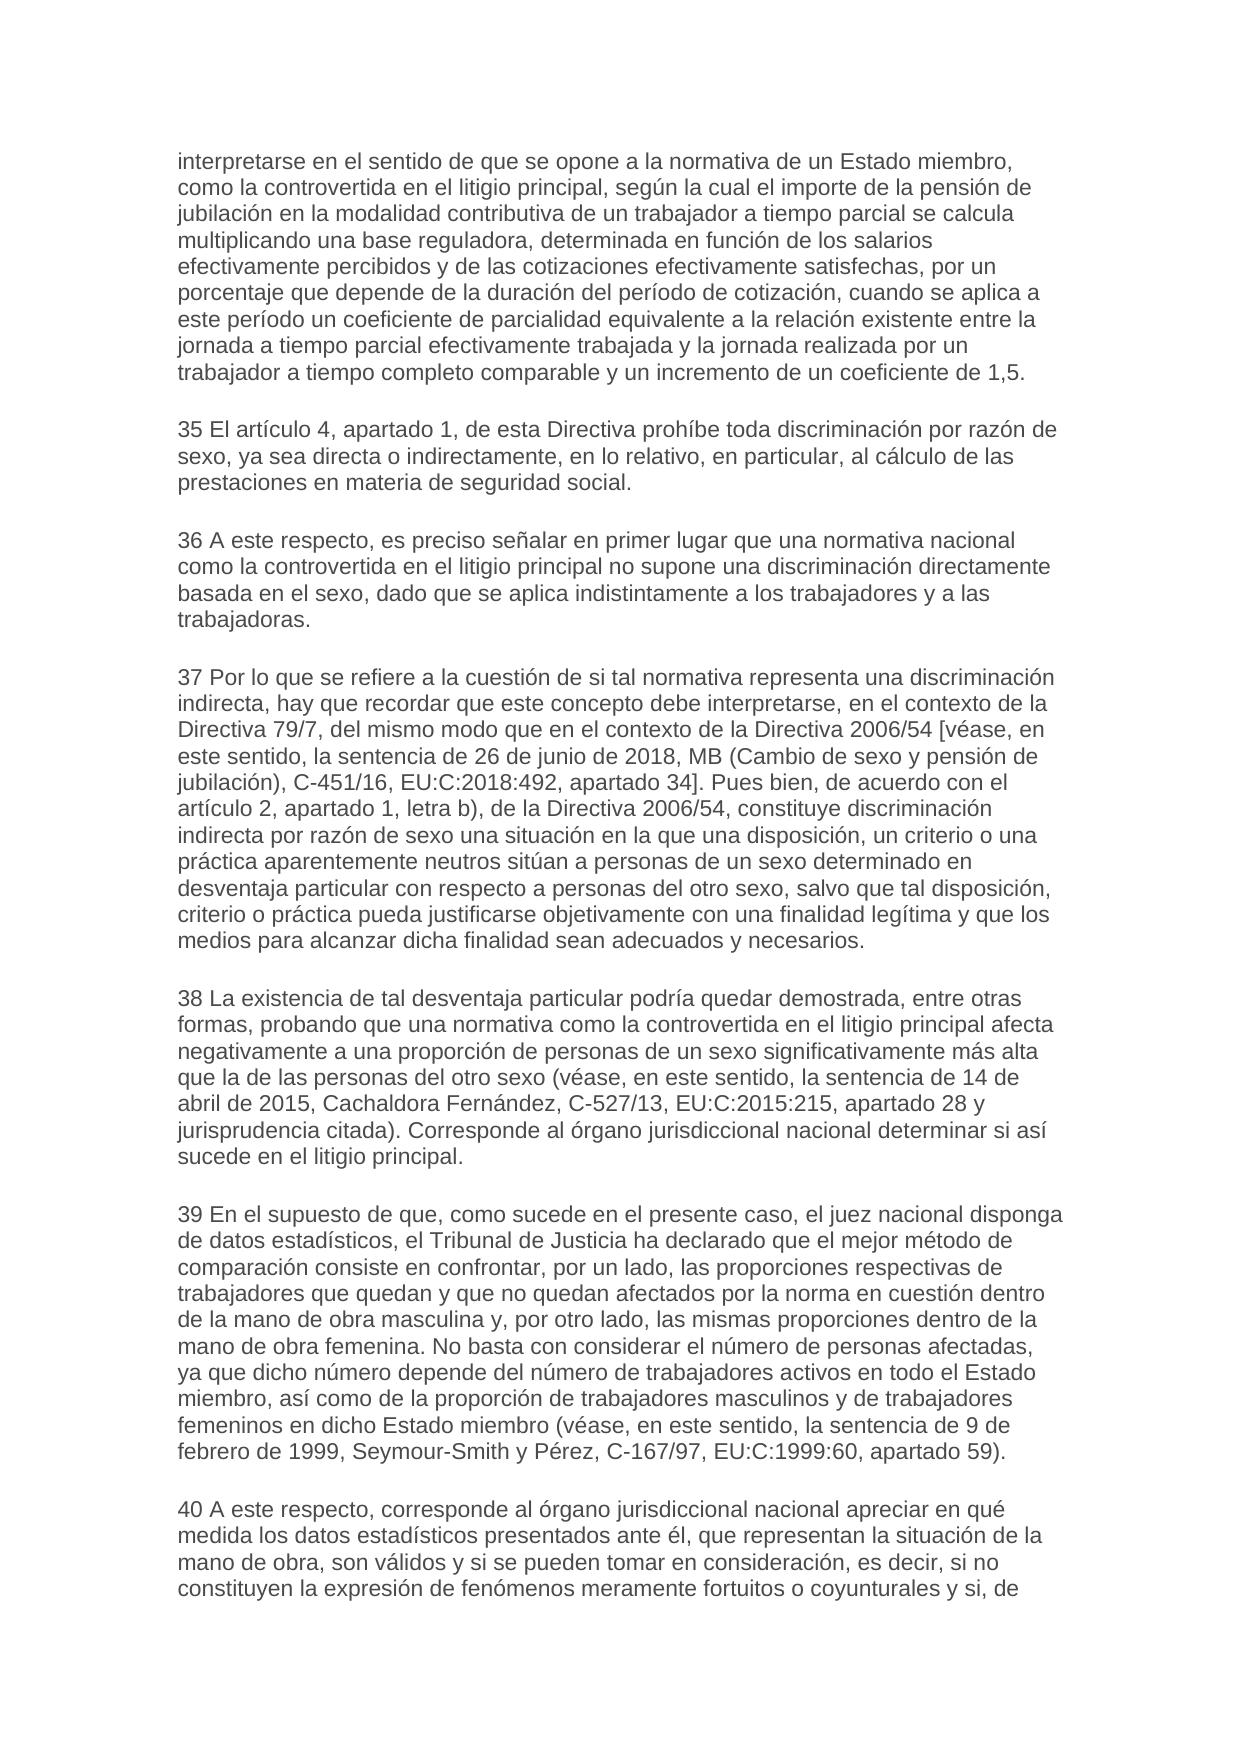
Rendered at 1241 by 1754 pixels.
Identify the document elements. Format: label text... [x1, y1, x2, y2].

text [177, 1496, 1063, 1601]
text 39 En el supuesto de que, como sucede en el presente caso, el juez nacional disponga de datos estadísticos, el Tribunal de Justicia ha declarado que el mejor método de comparación consiste en confrontar, por un lado, las proporciones respectivas de trabajadores que quedan y que no quedan afectados por la norma en cuestión dentro de la mano de obra masculina y, por otro lado, las mismas proporciones dentro de la mano de obra femenina. No basta con considerar el número de personas afectadas, ya que dicho número depende del número de trabajadores activos en todo el Estado miembro, así como de la proporción de trabajadores masculinos y de trabajadores femeninos en dicho Estado miembro (véase, en este sentido, la sentencia de 9 de febrero de 1999, Seymour-Smith y Pérez, C-167/97, EU:C:1999:60, apartado 59). [177, 1201, 1063, 1464]
text 36 A este respecto, es preciso señalar en primer lugar que una normativa nacional como la controvertida en el litigio principal no supone una discriminación directamente basada en el sexo, dado que se aplica indistintamente a los trabajadores y a las trabajadoras. [177, 527, 1063, 632]
text 35 El artículo 4, apartado 1, de esta Directiva prohíbe toda discriminación por razón de sexo, ya sea directa o indirectamente, en lo relativo, en particular, al cálculo de las prestaciones en materia de seguridad social. [177, 416, 1063, 495]
text 38 La existencia de tal desventaja particular podría quedar demostrada, entre otras formas, probando que una normativa como la controvertida en el litigio principal afecta negativamente a una proporción de personas de un sexo significativamente más alta que la de las personas del otro sexo (véase, en este sentido, la sentencia de 14 de abril de 2015, Cachaldora Fernández, C-527/13, EU:C:2015:215, apartado 28 y jurisprudencia citada). Corresponde al órgano jurisdiccional nacional determinar si así sucede en el litigio principal. [177, 985, 1063, 1169]
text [177, 148, 1063, 385]
text 37 Por lo que se refiere a la cuestión de si tal normativa representa una discriminación indirecta, hay que recordar que este concepto debe interpretarse, en el contexto de la Directiva 79/7, del mismo modo que en el contexto de la Directiva 2006/54 [véase, en este sentido, la sentencia de 26 de junio de 2018, MB (Cambio de sexo y pensión de jubilación), C-451/16, EU:C:2018:492, apartado 34]. Pues bien, de acuerdo con el artículo 2, apartado 1, letra b), de la Directiva 2006/54, constituye discriminación indirecta por razón de sexo una situación en la que una disposición, un criterio o una práctica aparentemente neutros sitúan a personas de un sexo determinado en desventaja particular con respecto a personas del otro sexo, salvo que tal disposición, criterio o práctica pueda justificarse objetivamente con una finalidad legítima y que los medios para alcanzar dicha finalidad sean adecuados y necesarios. [177, 664, 1063, 953]
